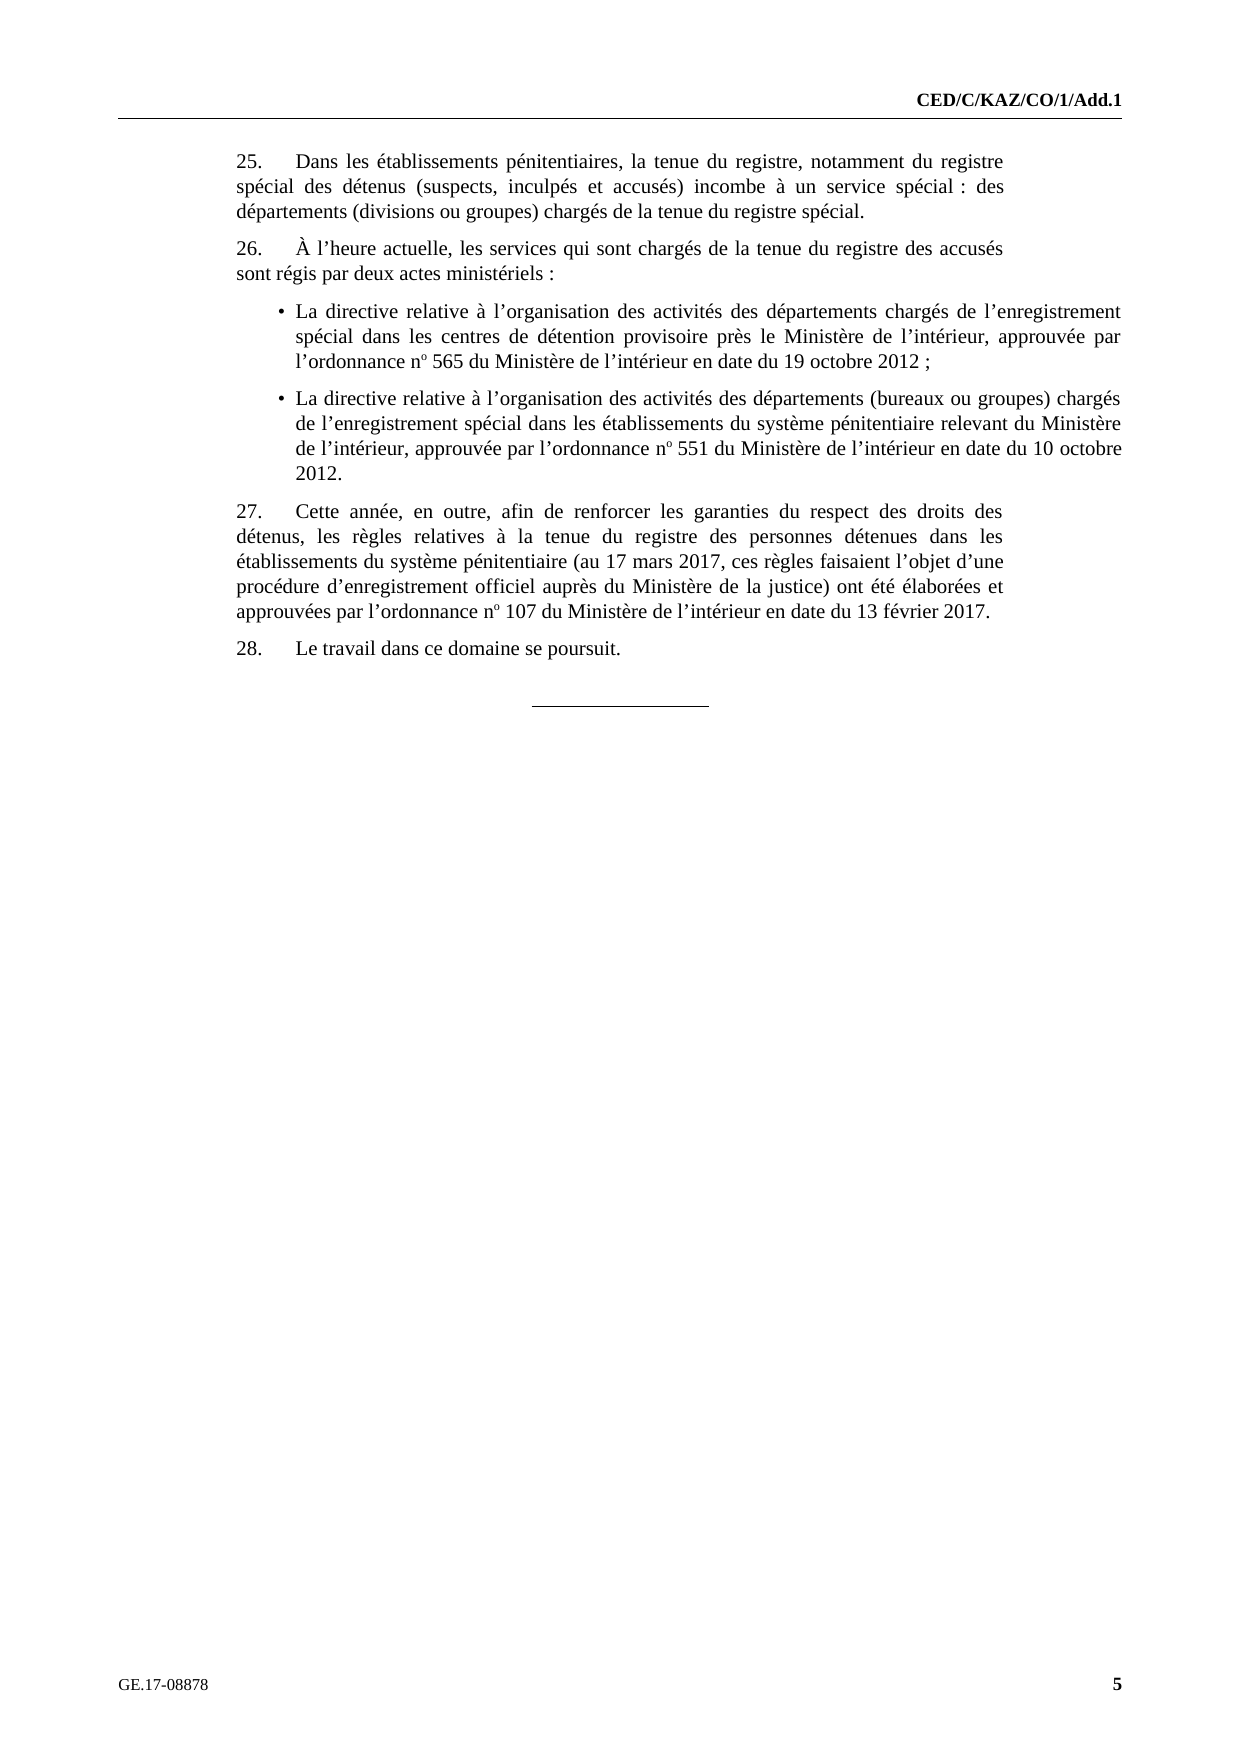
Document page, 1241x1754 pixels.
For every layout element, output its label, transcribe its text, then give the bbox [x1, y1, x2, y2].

text 26. À l’heure actuelle, les services qui sont chargés de la tenue du registre des accusés sont régis par deux actes ministériels : [236, 235, 1004, 285]
text 25. Dans les établissements pénitentiaires, la tenue du registre, notamment du registre spécial des détenus (suspects, inculpés et accusés) incombe à un service spécial : des départements (divisions ou groupes) chargés de la tenue du registre spécial. [236, 148, 1004, 223]
text 28. Le travail dans ce domaine se poursuit. [236, 635, 1004, 660]
text La directive relative à l’organisation des activités des départements (bureaux ou groupes) chargés de l’enregistrement spécial dans les établissements du système pénitentiaire relevant du Ministère de l’intérieur, approuvée par l’ordonnance no 551 du Ministère de l’intérieur en date du 10 octobre 2012. [278, 385, 1122, 485]
text La directive relative à l’organisation des activités des départements chargés de l’enregistrement spécial dans les centres de détention provisoire près le Ministère de l’intérieur, approuvée par l’ordonnance no 565 du Ministère de l’intérieur en date du 19 octobre 2012 ; [278, 298, 1122, 373]
text 27. Cette année, en outre, afin de renforcer les garanties du respect des droits des détenus, les règles relatives à la tenue du registre des personnes détenues dans les établissements du système pénitentiaire (au 17 mars 2017, ces règles faisaient l’objet d’une procédure d’enregistrement officiel auprès du Ministère de la justice) ont été élaborées et approuvées par l’ordonnance no 107 du Ministère de l’intérieur en date du 13 février 2017. [236, 498, 1004, 623]
